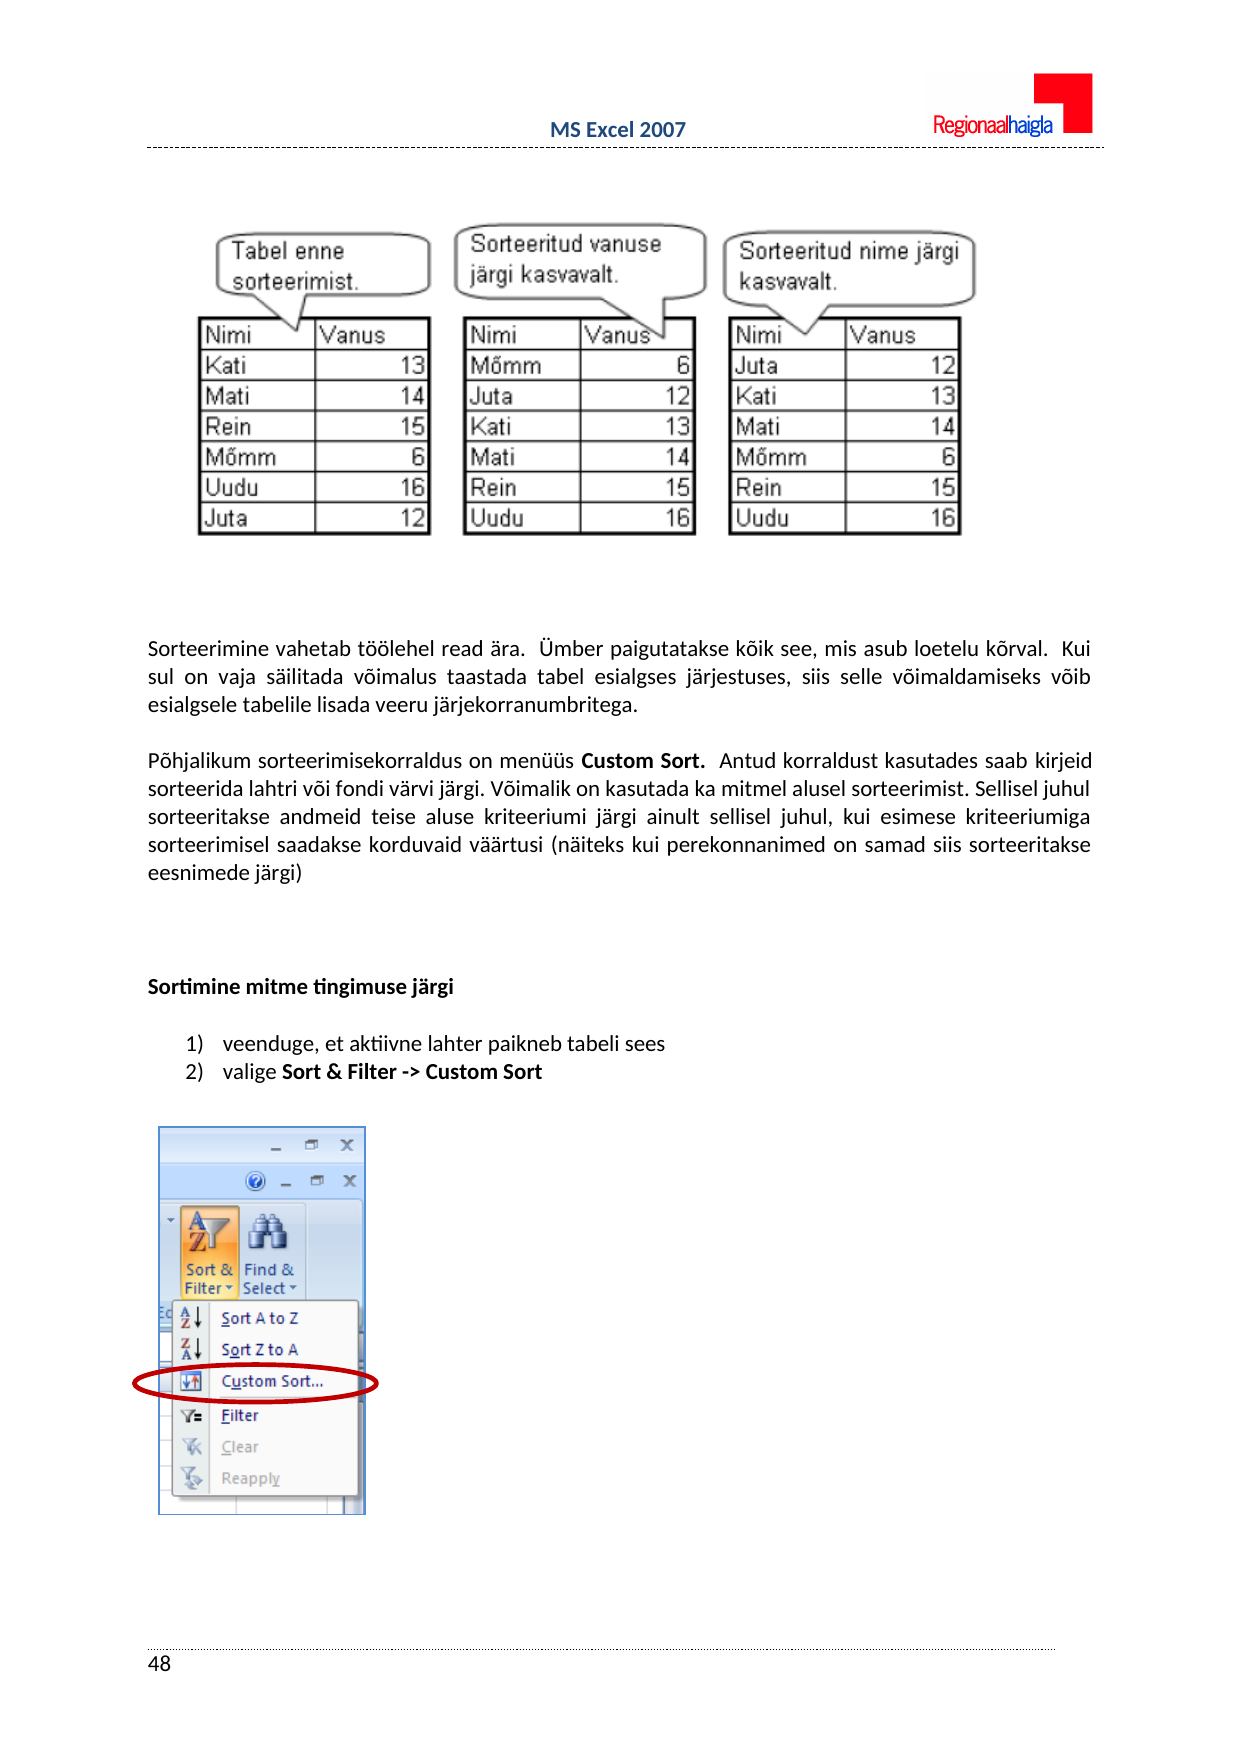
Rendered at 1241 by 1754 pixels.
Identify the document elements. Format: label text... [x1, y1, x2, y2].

text Sortimine mitme tingimuse järgi [148, 972, 1093, 1000]
picture [923, 73, 1093, 138]
picture [160, 1367, 364, 1399]
list valige Sort & Filter -> Custom Sort [185, 1057, 1093, 1086]
text Sorteerimine vahetab töölehel read ära. Ümber paigutatakse kõik see, mis asub loetelu kõrval. Kui sul on vaja säilitada võimalus taastada tabel esialgses järjestuses, siis selle võimaldamiseks võib esialgsele tabelile lisada veeru järjekorranumbritega. [148, 634, 1093, 718]
picture [160, 1128, 364, 1372]
list veenduge, et aktiivne lahter paikneb tabeli sees [185, 1029, 1093, 1057]
picture [160, 1395, 364, 1514]
text Põhjalikum sorteerimisekorraldus on menüüs Custom Sort. Antud korraldust kasutades saab kirjeid sorteerida lahtri või fondi värvi järgi. Võimalik on kasutada ka mitmel alusel sorteerimist. Sellisel juhul sorteeritakse andmeid teise aluse kriteeriumi järgi ainult sellisel juhul, kui esimese kriteeriumiga sorteerimisel saadakse korduvaid väärtusi (näiteks kui perekonnanimed on samad siis sorteeritakse eesnimede järgi) [148, 746, 1093, 886]
